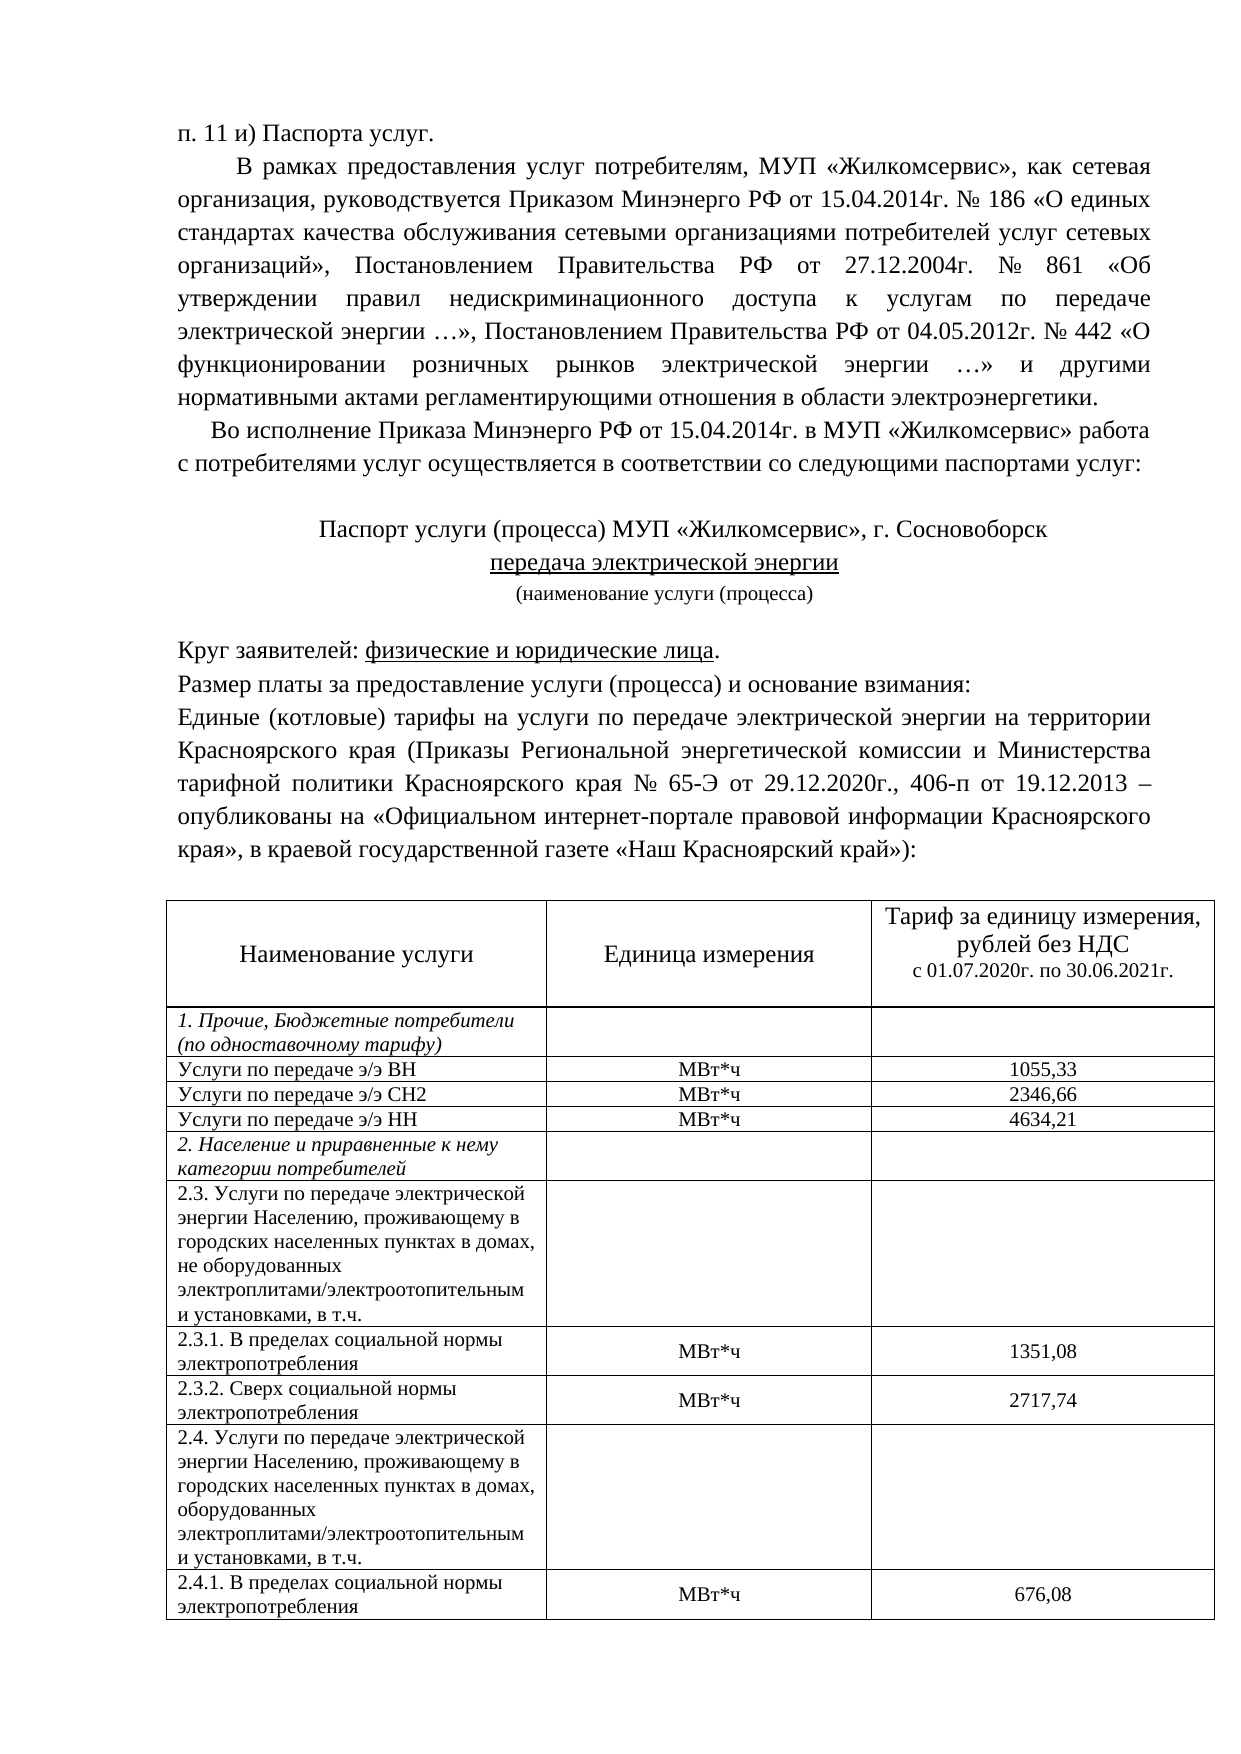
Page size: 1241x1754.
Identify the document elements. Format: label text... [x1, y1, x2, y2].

table_cell [872, 1181, 1214, 1326]
table_cell 2.4. Услуги по передаче электрической энергии Населению, проживающему в городских населенных пунктах в домах, оборудованных электроплитами/электроотопительными установками, в т.ч. [167, 1425, 546, 1569]
table_cell [547, 1008, 871, 1056]
table_cell МВт*ч [547, 1570, 871, 1618]
text п. 11 и) Паспорта услуг. [177, 118, 1152, 147]
table_cell МВт*ч [547, 1376, 871, 1424]
table_cell 2346,66 [872, 1082, 1214, 1106]
table_header Тариф за единицу измерения, рублей без НДС с 01.07.2020г. по 30.06.2021г. [872, 901, 1214, 1006]
table_cell 2.3. Услуги по передаче электрической энергии Населению, проживающему в городских населенных пунктах в домах, не оборудованных электроплитами/электроотопительными установками, в т.ч. [167, 1181, 546, 1326]
table_cell [547, 1425, 871, 1569]
table_cell [872, 1425, 1214, 1569]
text Во исполнение Приказа Минэнерго РФ от 15.04.2014г. в МУП «Жилкомсервис» работа с потребителями услуг осуществляется в соответствии со следующими паспортами услуг: [177, 415, 1152, 477]
text передача электрической энергии [177, 547, 1152, 576]
table_cell 1351,08 [872, 1327, 1214, 1375]
table_cell МВт*ч [547, 1057, 871, 1081]
table_cell 2.4.1. В пределах социальной нормы электропотребления [167, 1570, 546, 1618]
table_cell Услуги по передаче э/э СН2 [167, 1082, 546, 1106]
table_cell 2717,74 [872, 1376, 1214, 1424]
table_cell МВт*ч [547, 1327, 871, 1375]
table_cell МВт*ч [547, 1107, 871, 1131]
table_cell 4634,21 [872, 1107, 1214, 1131]
table_cell МВт*ч [547, 1082, 871, 1106]
table_cell 2.3.1. В пределах социальной нормы электропотребления [167, 1327, 546, 1375]
table_cell 676,08 [872, 1570, 1214, 1618]
table_cell 1055,33 [872, 1057, 1214, 1081]
text Размер платы за предоставление услуги (процесса) и основание взимания: [177, 669, 1152, 697]
text Круг заявителей: физические и юридические лица. [177, 636, 1152, 664]
table_cell Услуги по передаче э/э ВН [167, 1057, 546, 1081]
text (наименование услуги (процесса) [177, 580, 1152, 604]
table_cell [547, 1132, 871, 1180]
table_cell 2. Население и приравненные к нему категории потребителей [167, 1132, 546, 1180]
table_cell [547, 1181, 871, 1326]
table_cell [872, 1008, 1214, 1056]
text В рамках предоставления услуг потребителям, МУП «Жилкомсервис», как сетевая организация, руководствуется Приказом Минэнерго РФ от 15.04.2014г. № 186 «О единых стандартах качества обслуживания сетевыми организациями потребителей услуг сетевых организаций», Постановлением Правительства РФ от 27.12.2004г. № 861 «Об утверждении правил недискриминационного доступа к услугам по передаче электрической энергии …», Постановлением Правительства РФ от 04.05.2012г. № 442 «О функционировании розничных рынков электрической энергии …» и другими нормативными актами регламентирующими отношения в области электроэнергетики. [177, 151, 1152, 411]
table_cell [872, 1132, 1214, 1180]
table_cell 2.3.2. Сверх социальной нормы электропотребления [167, 1376, 546, 1424]
text Единые (котловые) тарифы на услуги по передаче электрической энергии на территории Красноярского края (Приказы Региональной энергетической комиссии и Министерства тарифной политики Красноярского края № 65-Э от 29.12.2020г., 406-п от 19.12.2013 – опубликованы на «Официальном интернет-портале правовой информации Красноярского края», в краевой государственной газете «Наш Красноярский край»): [177, 702, 1152, 862]
text Паспорт услуги (процесса) МУП «Жилкомсервис», г. Сосновоборск [215, 514, 1152, 543]
table_header Единица измерения [547, 901, 871, 1006]
table_cell Услуги по передаче э/э НН [167, 1107, 546, 1131]
table_header Наименование услуги [167, 901, 546, 1006]
table_cell 1. Прочие, Бюджетные потребители (по одноставочному тарифу) [167, 1008, 546, 1056]
